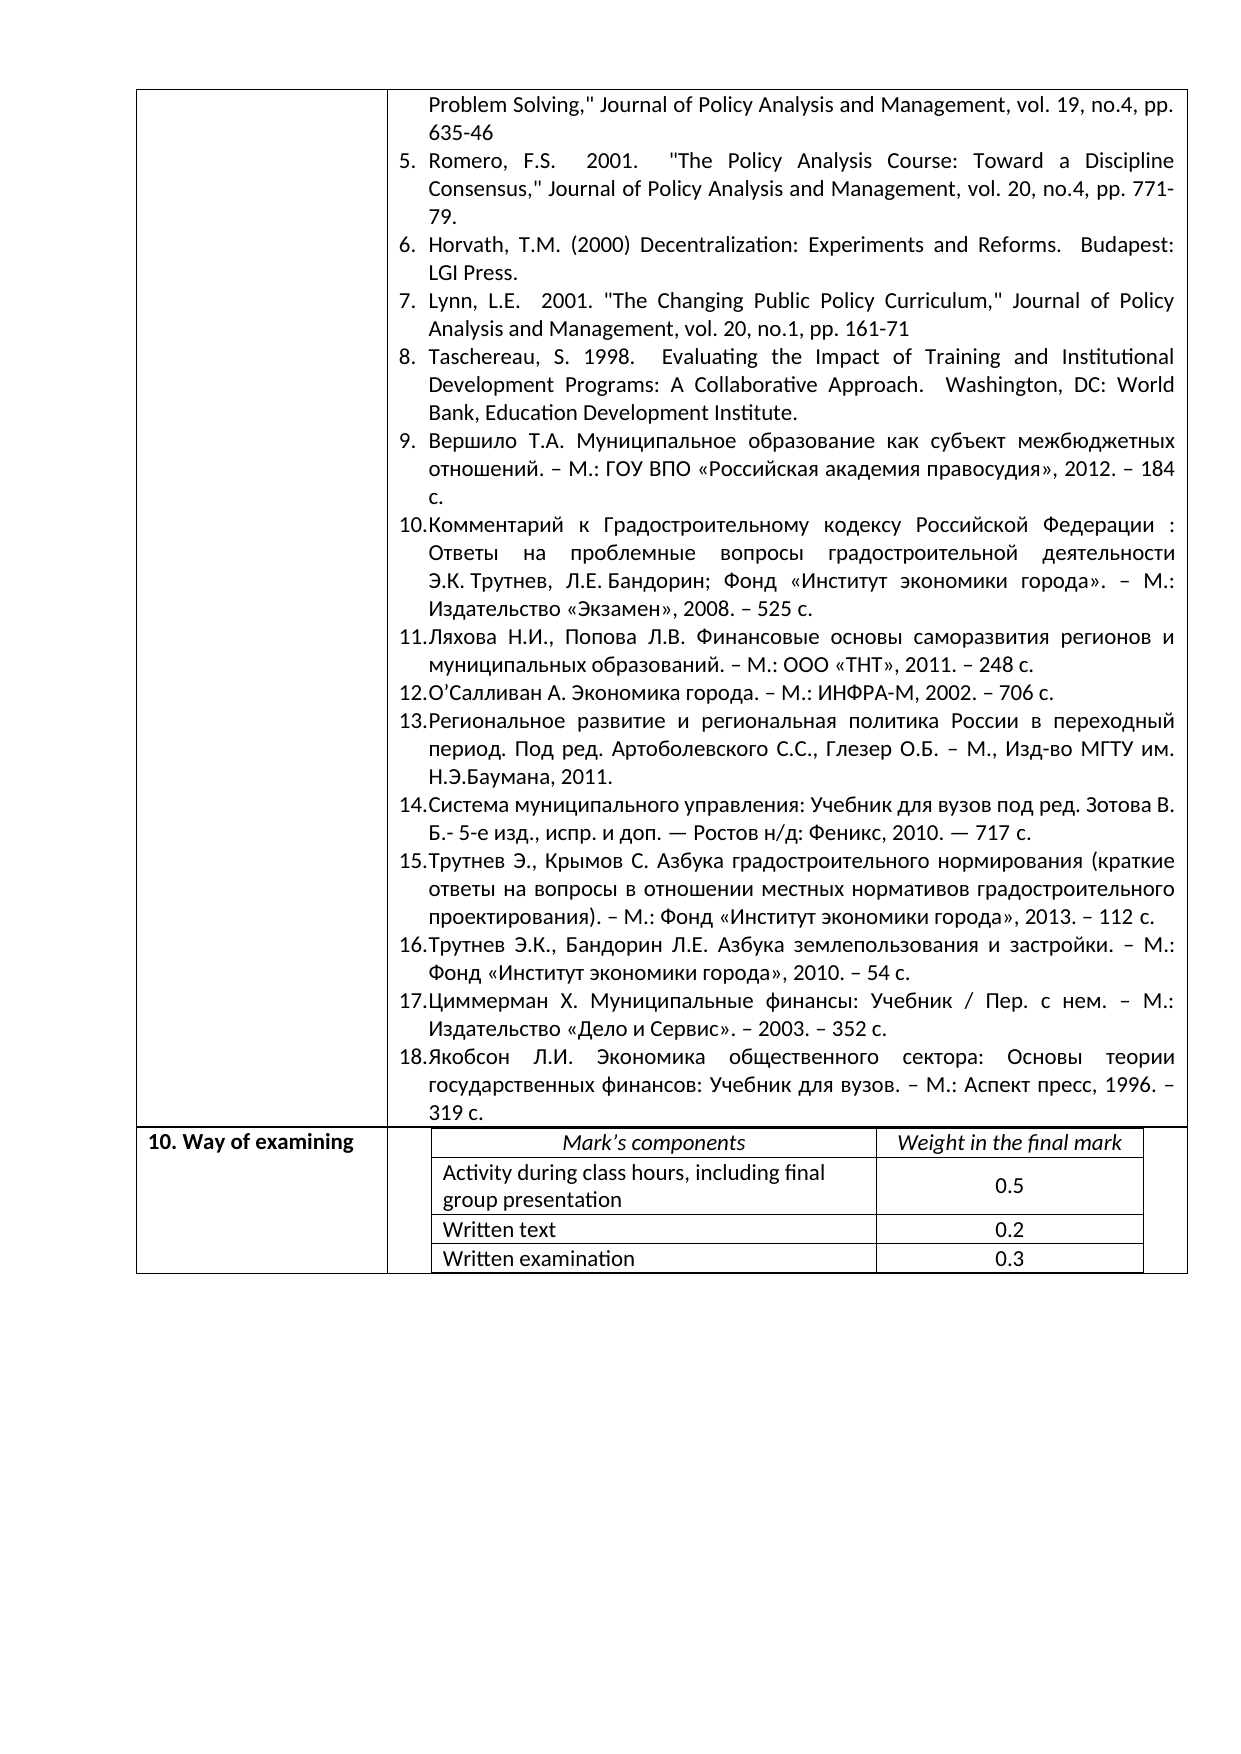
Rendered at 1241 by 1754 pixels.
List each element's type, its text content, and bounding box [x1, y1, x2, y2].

table_cell [432, 1244, 876, 1272]
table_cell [137, 90, 387, 1126]
table_cell [432, 1215, 876, 1243]
table_cell [877, 1129, 1143, 1157]
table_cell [388, 90, 1187, 1126]
table_cell [432, 1158, 876, 1214]
table_cell [877, 1215, 1143, 1243]
table_cell [877, 1158, 1143, 1214]
table_cell [432, 1129, 876, 1157]
table_cell 10. Way of examining [137, 1128, 387, 1273]
table_cell [877, 1244, 1143, 1272]
table_cell [388, 1128, 431, 1273]
table_cell [1144, 1128, 1187, 1273]
